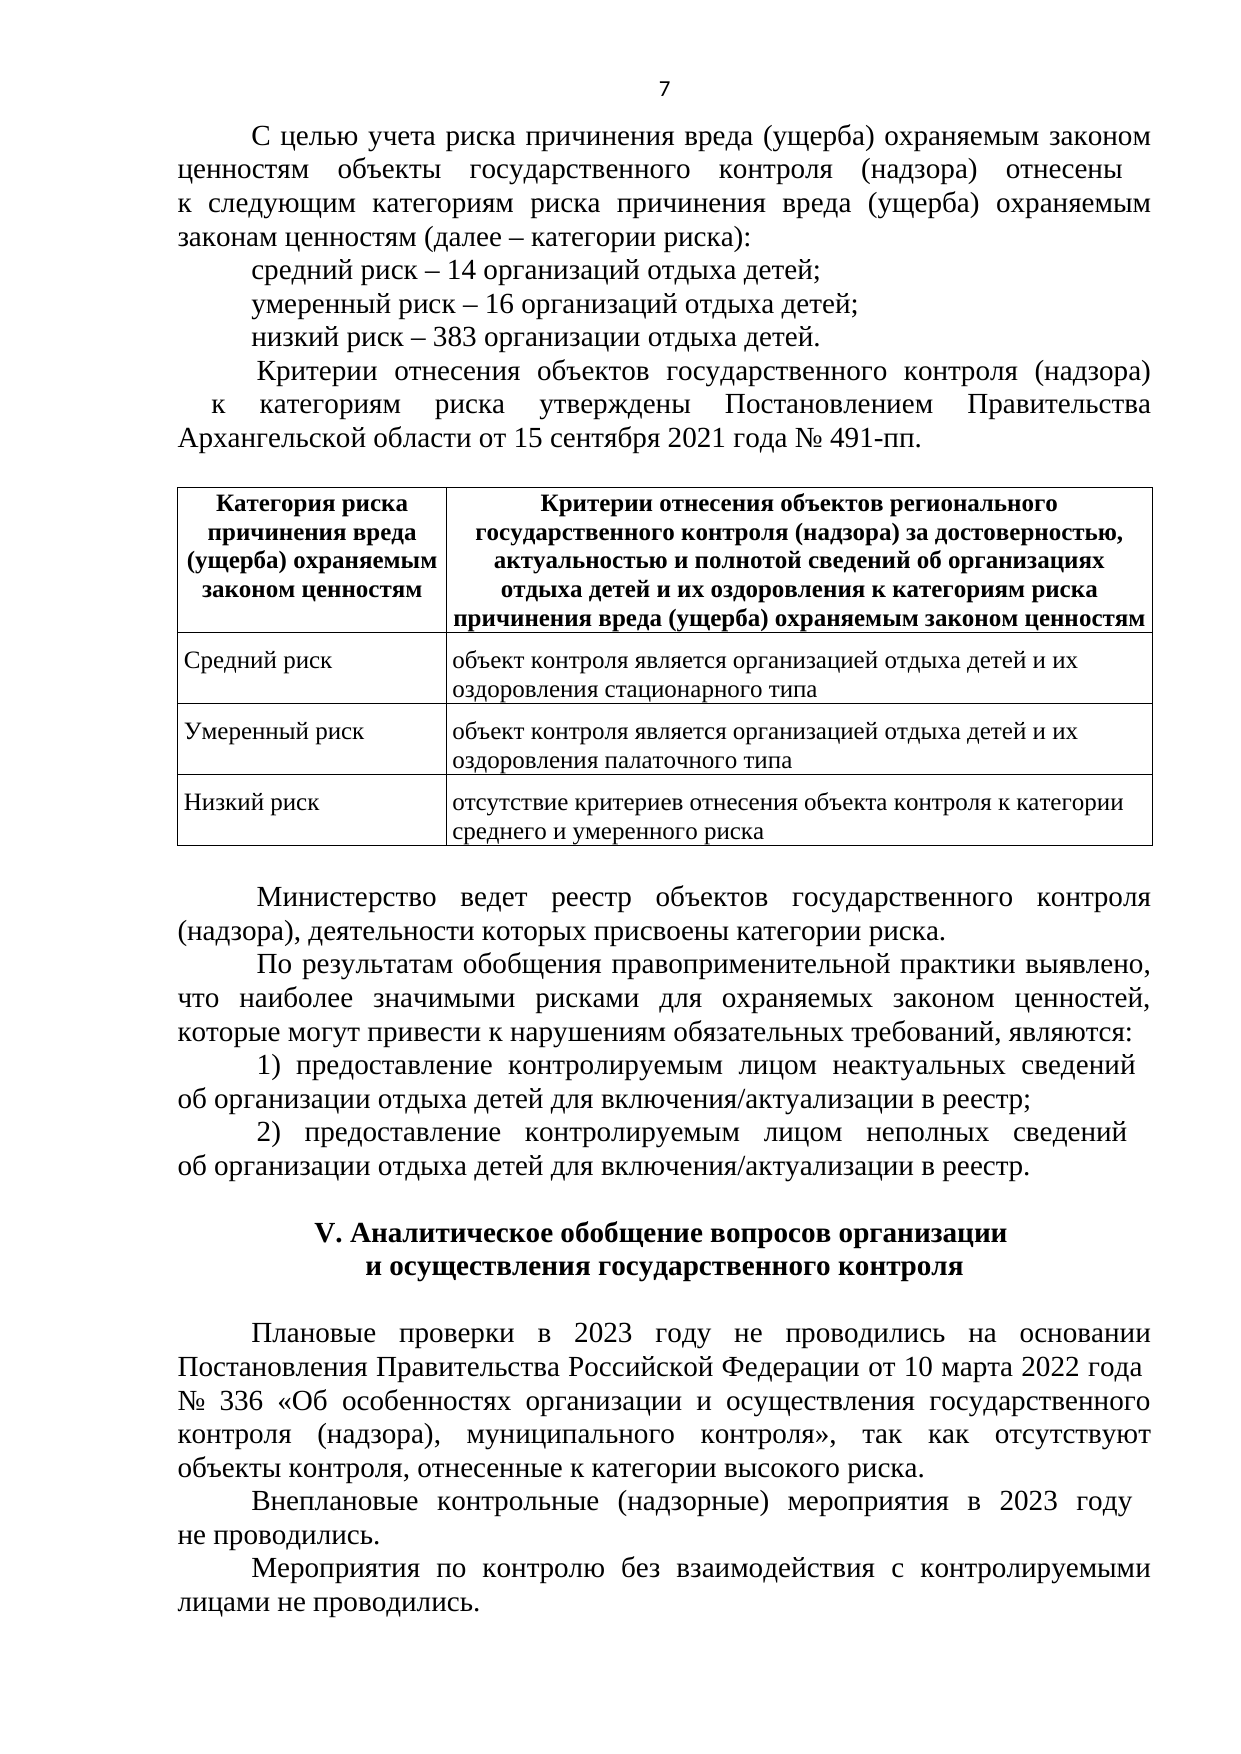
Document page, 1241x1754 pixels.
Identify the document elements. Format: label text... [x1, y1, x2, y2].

table_cell отсутствие критериев отнесения объекта контроля к категории среднего и умеренного риска [447, 775, 1152, 845]
table_cell объект контроля является организацией отдыха детей и их оздоровления палаточного типа [447, 704, 1152, 774]
text Критерии отнесения объектов государственного контроля (надзора) к категориям риска утверждены Постановлением Правительства Архангельской области от 15 сентября 2021 года № 491-пп. [177, 353, 1152, 453]
text 1) предоставление контролируемым лицом неактуальных сведений об организации отдыха детей для включения/актуализации в реестр; [177, 1047, 1152, 1114]
table_cell объект контроля является организацией отдыха детей и их оздоровления стационарного типа [447, 633, 1152, 703]
table_cell Низкий риск [178, 775, 446, 845]
table_header Критерии отнесения объектов регионального государственного контроля (надзора) за достоверностью, актуальностью и полнотой сведений об организациях отдыха детей и их оздоровления к категориям риска причинения вреда (ущерба) охраняемым законом ценностям [447, 488, 1152, 632]
text умеренный риск – 16 организаций отдыха детей; [177, 286, 1152, 319]
text Плановые проверки в 2023 году не проводились на основании Постановления Правительства Российской Федерации от 10 марта 2022 года № 336 «Об особенностях организации и осуществления государственного контроля (надзора), муниципального контроля», так как отсутствуют объекты контроля, отнесенные к категории высокого риска. [177, 1316, 1152, 1483]
table_cell Умеренный риск [178, 704, 446, 774]
table_cell Средний риск [178, 633, 446, 703]
text По результатам обобщения правоприменительной практики выявлено, что наиболее значимыми рисками для охраняемых законом ценностей, которые могут привести к нарушениям обязательных требований, являются: [177, 947, 1152, 1047]
text С целью учета риска причинения вреда (ущерба) охраняемым законом ценностям объекты государственного контроля (надзора) отнесены к следующим категориям риска причинения вреда (ущерба) охраняемым законам ценностям (далее – категории риска): [177, 118, 1152, 252]
text Министерство ведет реестр объектов государственного контроля (надзора), деятельности которых присвоены категории риска. [177, 879, 1152, 947]
text 2) предоставление контролируемым лицом неполных сведений об организации отдыха детей для включения/актуализации в реестр. [177, 1114, 1152, 1181]
text средний риск – 14 организаций отдыха детей; [177, 252, 1152, 286]
text Внеплановые контрольные (надзорные) мероприятия в 2023 году не проводились. [177, 1483, 1152, 1550]
text Мероприятия по контролю без взаимодействия с контролируемыми лицами не проводились. [177, 1550, 1152, 1617]
text V. Аналитическое обобщение вопросов организации и осуществления государственного контроля [177, 1215, 1152, 1282]
table_header Категория риска причинения вреда (ущерба) охраняемым законом ценностям [178, 488, 446, 632]
text низкий риск – 383 организации отдыха детей. [177, 319, 1152, 353]
